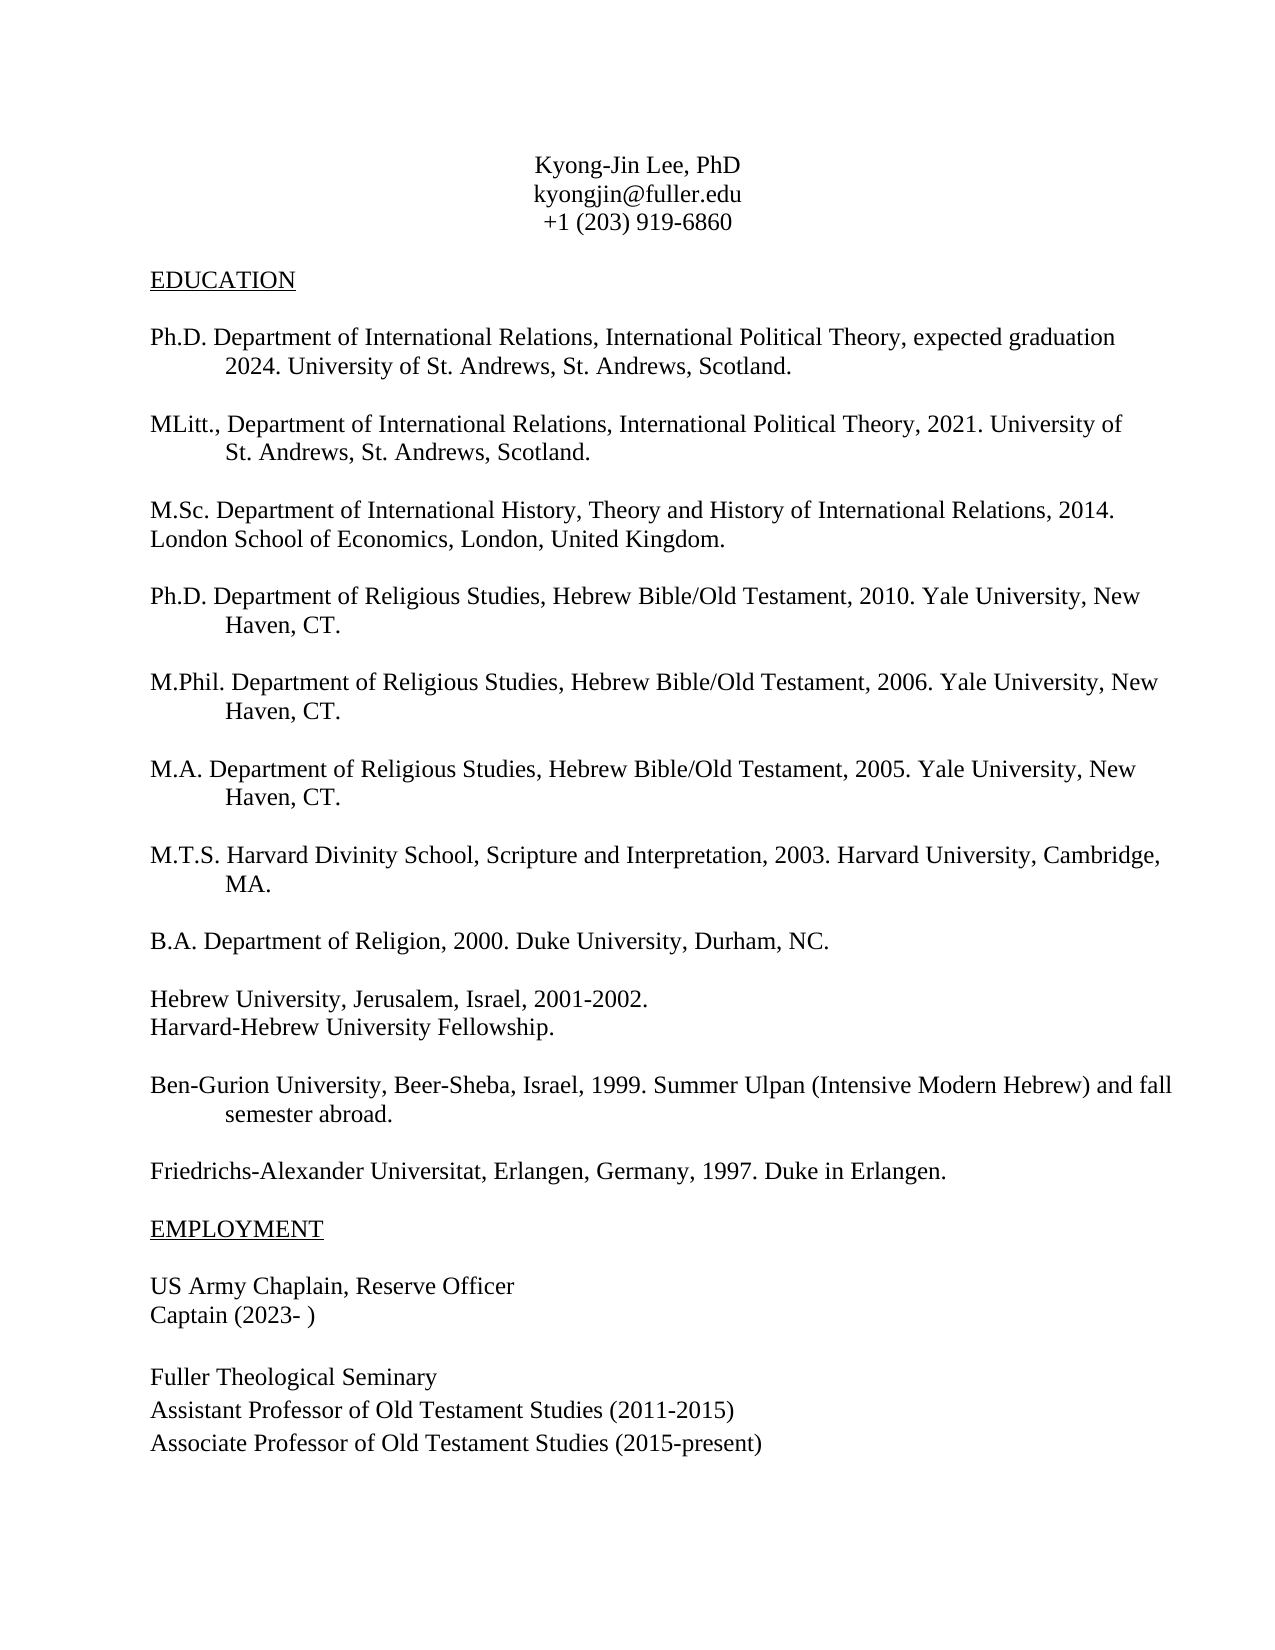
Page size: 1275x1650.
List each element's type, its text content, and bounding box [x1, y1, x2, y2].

text Captain (2023- ) [150, 1300, 1181, 1329]
text M.Phil. Department of Religious Studies, Hebrew Bible/Old Testament, 2006. Yale University, New Haven, CT. [150, 667, 1181, 725]
text US Army Chaplain, Reserve Officer [150, 1271, 1181, 1300]
text Ben-Gurion University, Beer-Sheba, Israel, 1999. Summer Ulpan (Intensive Modern Hebrew) and fall semester abroad. [150, 1070, 1181, 1127]
text M.Sc. Department of International History, Theory and History of International Relations, 2014. [150, 495, 1125, 524]
text London School of Economics, London, United Kingdom. [150, 524, 1125, 552]
text Assistant Professor of Old Testament Studies (2011-2015) [150, 1395, 1181, 1423]
text Ph.D. Department of International Relations, International Political Theory, expected graduation 2024. University of St. Andrews, St. Andrews, Scotland. [150, 322, 1125, 380]
text Friedrichs-Alexander Universitat, Erlangen, Germany, 1997. Duke in Erlangen. [150, 1156, 1181, 1185]
text +1 (203) 919-6860 [150, 207, 1125, 236]
text Ph.D. Department of Religious Studies, Hebrew Bible/Old Testament, 2010. Yale University, New Haven, CT. [150, 581, 1181, 639]
text M.T.S. Harvard Divinity School, Scripture and Interpretation, 2003. Harvard University, Cambridge, MA. [150, 840, 1181, 897]
text M.A. Department of Religious Studies, Hebrew Bible/Old Testament, 2005. Yale University, New Haven, CT. [150, 754, 1181, 811]
subtitle EDUCATION [150, 265, 1181, 294]
text MLitt., Department of International Relations, International Political Theory, 2021. University of St. Andrews, St. Andrews, Scotland. [150, 409, 1125, 466]
text kyongjin@fuller.edu [150, 179, 1125, 207]
text Kyong-Jin Lee, PhD [150, 150, 1125, 179]
text Hebrew University, Jerusalem, Israel, 2001-2002. [150, 984, 1181, 1012]
text Associate Professor of Old Testament Studies (2015-present) [150, 1428, 1181, 1457]
text Harvard-Hebrew University Fellowship. [150, 1012, 1181, 1041]
text EMPLOYMENT [150, 1214, 1181, 1242]
text B.A. Department of Religion, 2000. Duke University, Durham, NC. [150, 926, 1181, 955]
text Fuller Theological Seminary [150, 1362, 1181, 1391]
